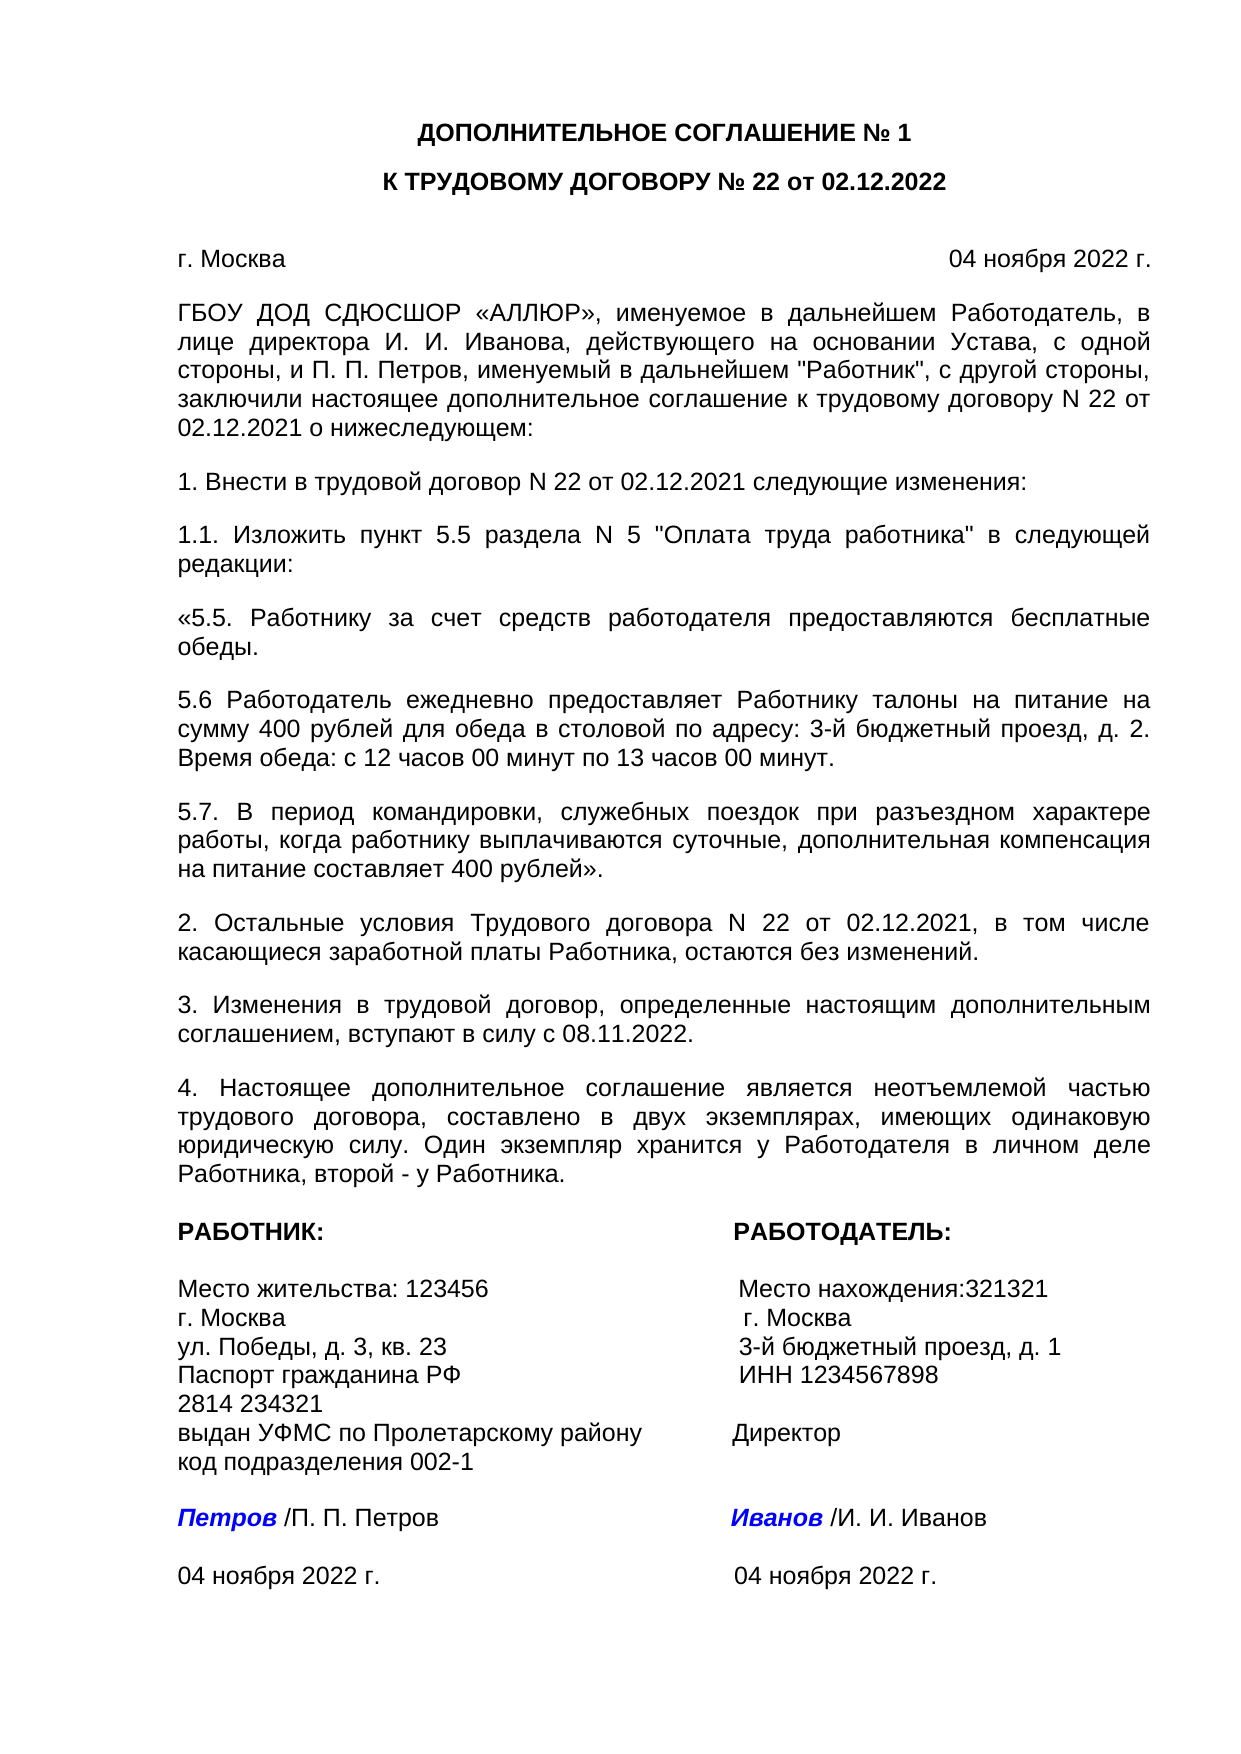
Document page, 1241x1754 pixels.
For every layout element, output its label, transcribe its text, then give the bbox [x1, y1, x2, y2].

table_header 04 ноября 2022 г. [665, 244, 1152, 273]
text 2814 234321 [177, 1389, 1152, 1418]
text 5.7. В период командировки, служебных поездок при разъездном характере работы, когда работнику выплачиваются суточные, дополнительная компенсация на питание составляет 400 рублей». [177, 797, 1152, 883]
text Место жительства: 123456 Место нахождения:321321 [177, 1274, 1152, 1303]
text 1. Внести в трудовой договор N 22 от 02.12.2021 следующие изменения: [177, 467, 1152, 495]
text выдан УФМС по Пролетарскому району Директор [177, 1418, 1152, 1447]
text 5.6 Работодатель ежедневно предоставляет Работнику талоны на питание на сумму 400 рублей для обеда в столовой по адресу: 3-й бюджетный проезд, д. 2. Время обеда: с 12 часов 00 минут по 13 часов 00 минут. [177, 685, 1152, 772]
text ГБОУ ДОД СДЮСШОР «АЛЛЮР», именуемое в дальнейшем Работодатель, в лице директора И. И. Иванова, действующего на основании Устава, с одной стороны, и П. П. Петров, именуемый в дальнейшем "Работник", с другой стороны, заключили настоящее дополнительное соглашение к трудовому договору N 22 от 02.12.2021 о нижеследующем: [177, 298, 1152, 442]
text Петров /П. П. Петров Иванов /И. И. Иванов [177, 1503, 1152, 1532]
text РАБОТНИК: РАБОТОДАТЕЛЬ: [177, 1217, 1152, 1245]
table_header г. Москва [177, 244, 664, 273]
text 1.1. Изложить пункт 5.5 раздела N 5 "Оплата труда работника" в следующей редакции: [177, 520, 1152, 578]
text «5.5. Работнику за счет средств работодателя предоставляются бесплатные обеды. [177, 603, 1152, 660]
text 3. Изменения в трудовой договор, определенные настоящим дополнительным соглашением, вступают в силу с 08.11.2022. [177, 990, 1152, 1048]
text К ТРУДОВОМУ ДОГОВОРУ № 22 от 02.12.2022 [177, 167, 1152, 196]
text 04 ноября 2022 г. 04 ноября 2022 г. [177, 1561, 1152, 1590]
text 4. Настоящее дополнительное соглашение является неотъемлемой частью трудового договора, составлено в двух экземплярах, имеющих одинаковую юридическую силу. Один экземпляр хранится у Работодателя в личном деле Работника, второй - у Работника. [177, 1073, 1152, 1188]
text Паспорт гражданина РФ ИНН 1234567898 [177, 1360, 1152, 1389]
text код подразделения 002-1 [177, 1447, 1152, 1475]
text ул. Победы, д. 3, кв. 23 3-й бюджетный проезд, д. 1 [177, 1332, 1152, 1360]
text 2. Остальные условия Трудового договора N 22 от 02.12.2021, в том числе касающиеся заработной платы Работника, остаются без изменений. [177, 908, 1152, 965]
text г. Москва г. Москва [177, 1303, 1152, 1332]
text ДОПОЛНИТЕЛЬНОЕ СОГЛАШЕНИЕ № 1 [177, 118, 1152, 147]
